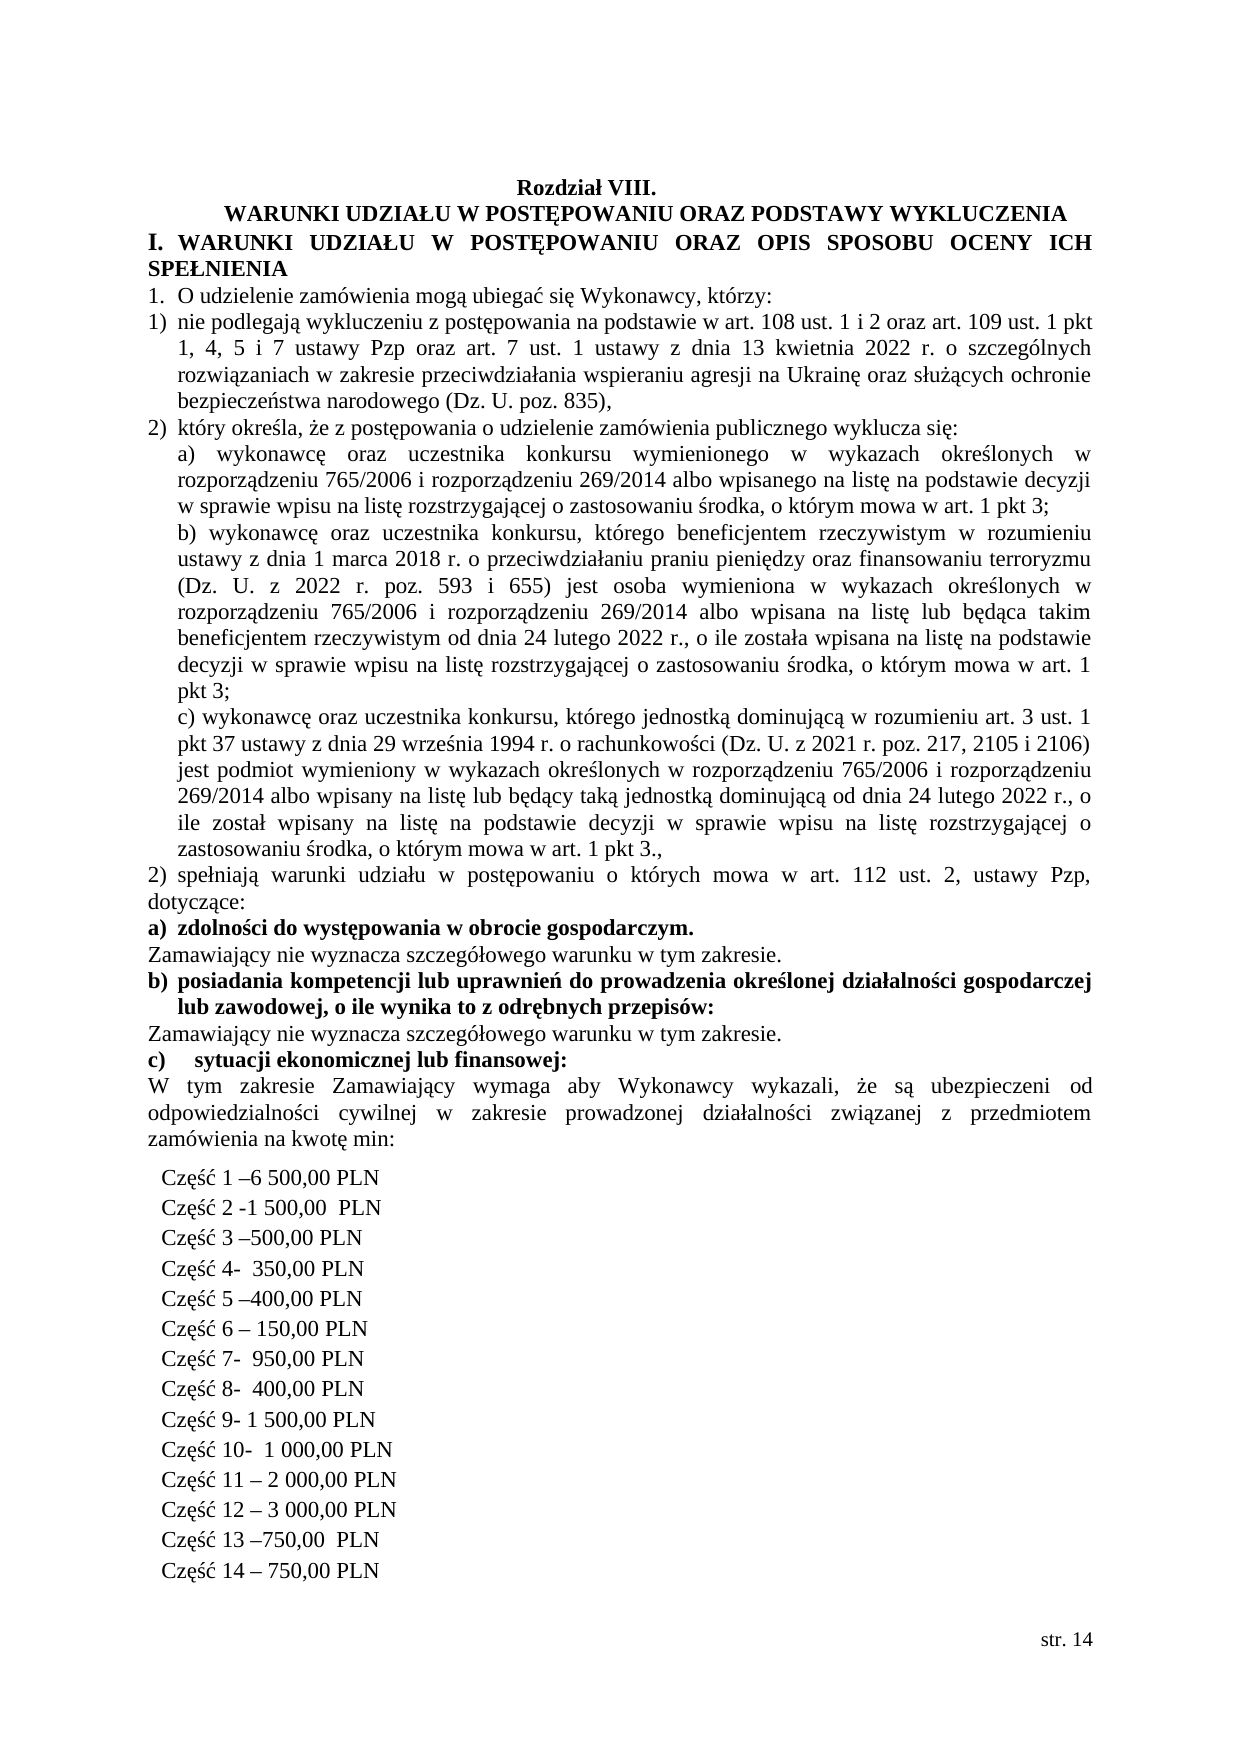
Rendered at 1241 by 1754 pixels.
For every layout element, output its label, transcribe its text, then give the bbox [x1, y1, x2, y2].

list c) wykonawcę oraz uczestnika konkursu, którego jednostką dominującą w rozumieniu art. 3 ust. 1 pkt 37 ustawy z dnia 29 września 1994 r. o rachunkowości (Dz. U. z 2021 r. poz. 217, 2105 i 2106) jest podmiot wymieniony w wykazach określonych w rozporządzeniu 765/2006 i rozporządzeniu 269/2014 albo wpisany na listę lub będący taką jednostką dominującą od dnia 24 lutego 2022 r., o ile został wpisany na listę na podstawie decyzji w sprawie wpisu na listę rozstrzygającej o zastosowaniu środka, o którym mowa w art. 1 pkt 3., [177, 703, 1093, 862]
list Część 11 – 2 000,00 PLN [161, 1466, 1094, 1492]
list Część 13 –750,00 PLN [161, 1526, 1094, 1553]
list Część 14 – 750,00 PLN [161, 1557, 1094, 1583]
list Część 8- 400,00 PLN [161, 1375, 1094, 1402]
list Część 1 –6 500,00 PLN [161, 1164, 1094, 1190]
text W tym zakresie Zamawiający wymaga aby Wykonawcy wykazali, że są ubezpieczeni od odpowiedzialności cywilnej w zakresie prowadzonej działalności związanej z przedmiotem zamówienia na kwotę min: [148, 1072, 1093, 1151]
list O udzielenie zamówienia mogą ubiegać się Wykonawcy, którzy: [148, 282, 1093, 308]
list Część 12 – 3 000,00 PLN [161, 1496, 1094, 1523]
list nie podlegają wykluczeniu z postępowania na podstawie w art. 108 ust. 1 i 2 oraz art. 109 ust. 1 pkt 1, 4, 5 i 7 ustawy Pzp oraz art. 7 ust. 1 ustawy z dnia 13 kwietnia 2022 r. o szczególnych rozwiązaniach w zakresie przeciwdziałania wspieraniu agresji na Ukrainę oraz służących ochronie bezpieczeństwa narodowego (Dz. U. poz. 835), [148, 308, 1093, 413]
text WARUNKI UDZIAŁU W POSTĘPOWANIU ORAZ PODSTAWY WYKLUCZENIA [148, 200, 1093, 227]
text b) wykonawcę oraz uczestnika konkursu, którego beneficjentem rzeczywistym w rozumieniu ustawy z dnia 1 marca 2018 r. o przeciwdziałaniu praniu pieniędzy oraz finansowaniu terroryzmu (Dz. U. z 2022 r. poz. 593 i 655) jest osoba wymieniona w wykazach określonych w rozporządzeniu 765/2006 i rozporządzeniu 269/2014 albo wpisana na listę lub będąca takim beneficjentem rzeczywistym od dnia 24 lutego 2022 r., o ile została wpisana na listę na podstawie decyzji w sprawie wpisu na listę rozstrzygającej o zastosowaniu środka, o którym mowa w art. 1 pkt 3; [177, 519, 1093, 703]
list posiadania kompetencji lub uprawnień do prowadzenia określonej działalności gospodarczej lub zawodowej, o ile wynika to z odrębnych przepisów: [148, 967, 1093, 1020]
text Rozdział VIII. [516, 174, 1093, 200]
list zdolności do występowania w obrocie gospodarczym. [148, 914, 1093, 941]
list sytuacji ekonomicznej lub finansowej: [148, 1046, 1093, 1072]
text a) wykonawcę oraz uczestnika konkursu wymienionego w wykazach określonych w rozporządzeniu 765/2006 i rozporządzeniu 269/2014 albo wpisanego na listę na podstawie decyzji w sprawie wpisu na listę rozstrzygającej o zastosowaniu środka, o którym mowa w art. 1 pkt 3; [177, 440, 1093, 519]
list Część 2 -1 500,00 PLN [161, 1194, 1094, 1221]
list spełniają warunki udziału w postępowaniu o których mowa w art. 112 ust. 2, ustawy Pzp, dotyczące: [148, 862, 1093, 914]
list Część 3 –500,00 PLN [161, 1224, 1094, 1251]
list Część 5 –400,00 PLN [161, 1285, 1094, 1311]
text Zamawiający nie wyznacza szczegółowego warunku w tym zakresie. [148, 1020, 1093, 1046]
list Część 6 – 150,00 PLN [161, 1315, 1094, 1341]
list WARUNKI UDZIAŁU W POSTĘPOWANIU ORAZ OPIS SPOSOBU OCENY ICH SPEŁNIENIA [148, 227, 1093, 282]
list Część 4- 350,00 PLN [161, 1254, 1094, 1281]
list Część 10- 1 000,00 PLN [161, 1436, 1094, 1462]
list Część 7- 950,00 PLN [161, 1345, 1094, 1372]
list który określa, że z postępowania o udzielenie zamówienia publicznego wyklucza się: [148, 413, 1093, 440]
text Zamawiający nie wyznacza szczegółowego warunku w tym zakresie. [148, 941, 1093, 967]
list Część 9- 1 500,00 PLN [161, 1406, 1094, 1432]
